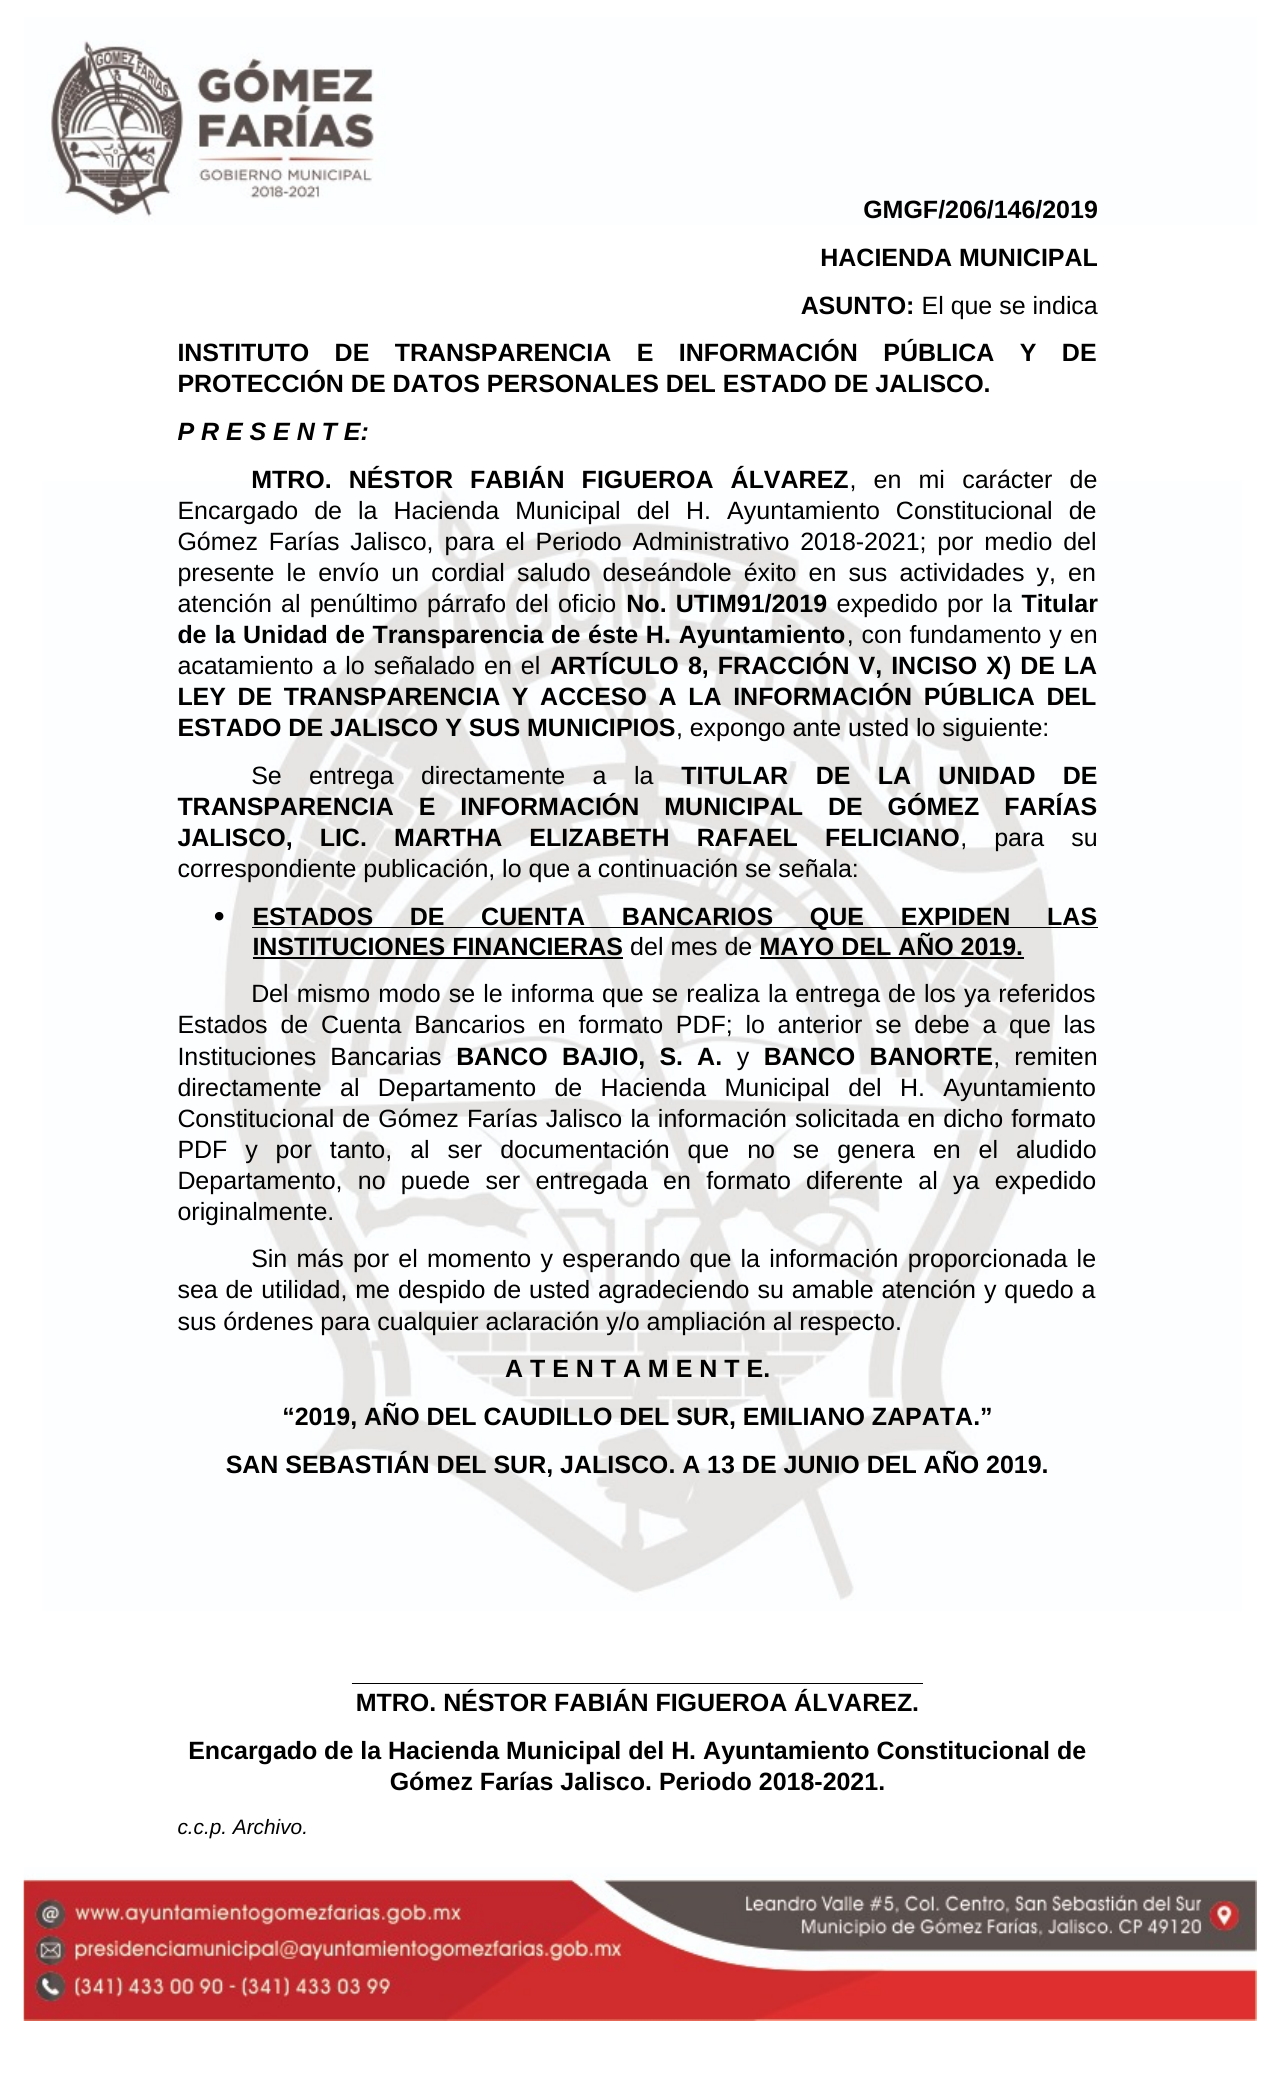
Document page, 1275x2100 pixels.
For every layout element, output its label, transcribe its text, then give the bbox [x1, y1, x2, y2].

text INSTITUTO DE TRANSPARENCIA E INFORMACIÓN PÚBLICA Y DE PROTECCIÓN DE DATOS PERSONALES DEL ESTADO DE JALISCO. [177, 367, 1098, 398]
picture [42, 481, 1243, 1611]
text A T E N T A M E N T E. [177, 1354, 1098, 1383]
text “2019, AÑO DEL CAUDILLO DEL SUR, EMILIANO ZAPATA.” [177, 1402, 1098, 1431]
list ESTADOS DE CUENTA BANCARIOS QUE EXPIDEN LAS INSTITUCIONES FINANCIERAS del mes de MAYO DEL AÑO 2019. [215, 902, 1098, 961]
text MTRO. NÉSTOR FABIÁN FIGUEROA ÁLVAREZ, en mi carácter de Encargado de la Hacienda Municipal del H. Ayuntamiento Constitucional de Gómez Farías Jalisco, para el Periodo Administrativo 2018-2021; por medio del presente le envío un cordial saludo deseándole éxito en sus actividades y, en atención al penúltimo párrafo del oficio No. UTIM91/2019 expedido por la Titular de la Unidad de Transparencia de éste H. Ayuntamiento, con fundamento y en acatamiento a lo señalado en el ARTÍCULO 8, FRACCIÓN V, INCISO X) DE LA LEY DE TRANSPARENCIA Y ACCESO A LA INFORMACIÓN PÚBLICA DEL ESTADO DE JALISCO Y SUS MUNICIPIOS, expongo ante usted lo siguiente: [177, 465, 1098, 742]
text MTRO. NÉSTOR FABIÁN FIGUEROA ÁLVAREZ. [177, 1688, 1098, 1717]
text P R E S E N T E: [177, 417, 1098, 446]
text GMGF/206/146/2019 [177, 195, 1098, 224]
text Encargado de la Hacienda Municipal del H. Ayuntamiento Constitucional de Gómez Farías Jalisco. Periodo 2018-2021. [177, 1736, 1098, 1796]
picture [23, 17, 1257, 225]
text HACIENDA MUNICIPAL [177, 243, 1098, 272]
text Se entrega directamente a la TITULAR DE LA UNIDAD DE TRANSPARENCIA E INFORMACIÓN MUNICIPAL DE GÓMEZ FARÍAS JALISCO, LIC. MARTHA ELIZABETH RAFAEL FELICIANO, para su correspondiente publicación, lo que a continuación se señala: [177, 761, 1098, 883]
text c.c.p. Archivo. [177, 1814, 1098, 1838]
text SAN SEBASTIÁN DEL SUR, JALISCO. A 13 DE JUNIO DEL AÑO 2019. [177, 1449, 1098, 1478]
text ASUNTO: El que se indica [177, 291, 1098, 319]
text Del mismo modo se le informa que se realiza la entrega de los ya referidos Estados de Cuenta Bancarios en formato PDF; lo anterior se debe a que las Instituciones Bancarias BANCO BAJIO, S. A. y BANCO BANORTE, remiten directamente al Departamento de Hacienda Municipal del H. Ayuntamiento Constitucional de Gómez Farías Jalisco la información solicitada en dicho formato PDF y por tanto, al ser documentación que no se genera en el aludido Departamento, no puede ser entregada en formato diferente al ya expedido originalmente. [177, 979, 1098, 1225]
text Sin más por el momento y esperando que la información proporcionada le sea de utilidad, me despido de usted agradeciendo su amable atención y quedo a sus órdenes para cualquier aclaración y/o ampliación al respecto. [177, 1244, 1098, 1335]
picture [23, 1867, 1257, 2021]
